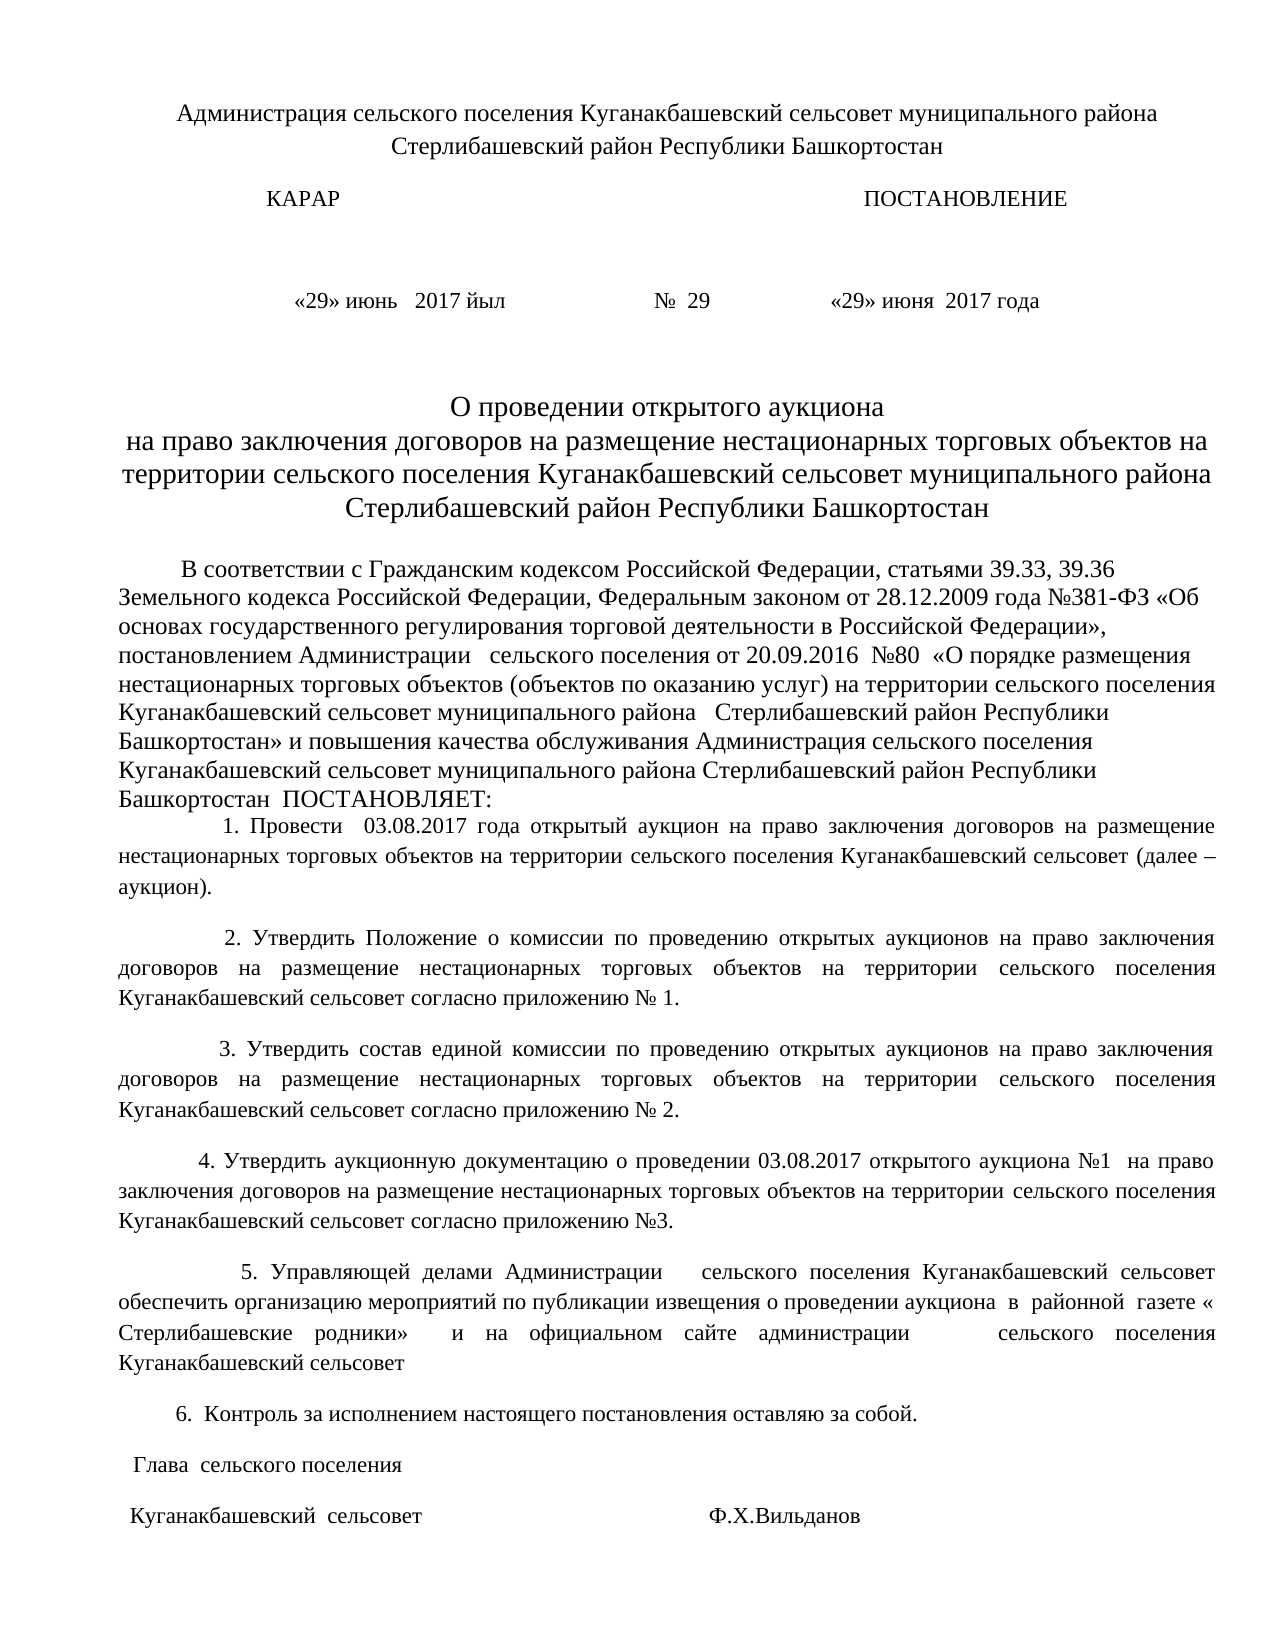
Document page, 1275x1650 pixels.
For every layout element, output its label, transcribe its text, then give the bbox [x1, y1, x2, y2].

text 6. Контроль за исполнением настоящего постановления оставляю за собой. [118, 1400, 1216, 1426]
text Куганакбашевский сельсовет Ф.Х.Вильданов [118, 1502, 1216, 1528]
text 4. Утвердить аукционную документацию о проведении 03.08.2017 открытого аукциона №1 на право заключения договоров на размещение нестационарных торговых объектов на территории сельского поселения Куганакбашевский сельсовет согласно приложению №3. [118, 1147, 1216, 1233]
title В соответствии с Гражданским кодексом Российской Федерации, статьями 39.33, 39.36 Земельного кодекса Российской Федерации, Федеральным законом от 28.12.2009 года №381-ФЗ «Об основах государственного регулирования торговой деятельности в Российской Федерации», постановлением Администрации сельского поселения от 20.09.2016 №80 «О порядке размещения нестационарных торговых объектов (объектов по оказанию услуг) на территории сельского поселения Куганакбашевский сельсовет муниципального района Стерлибашевский район Республики Башкортостан» и повышения качества обслуживания Администрация сельского поселения Куганакбашевский сельсовет муниципального района Стерлибашевский район Республики Башкортостан ПОСТАНОВЛЯЕТ: [118, 554, 1216, 812]
text 3. Утвердить состав единой комиссии по проведению открытых аукционов на право заключения договоров на размещение нестационарных торговых объектов на территории сельского поселения Куганакбашевский сельсовет согласно приложению № 2. [118, 1035, 1216, 1122]
text Администрация сельского поселения Куганакбашевский сельсовет муниципального района Стерлибашевский район Республики Башкортостан [118, 98, 1216, 160]
text 2. Утвердить Положение о комиссии по проведению открытых аукционов на право заключения договоров на размещение нестационарных торговых объектов на территории сельского поселения Куганакбашевский сельсовет согласно приложению № 1. [118, 924, 1216, 1011]
text КАРАР ПОСТАНОВЛЕНИЕ [118, 185, 1216, 211]
text «29» июнь 2017 йыл № 29 «29» июня 2017 года [118, 287, 1216, 313]
text 5. Управляющей делами Администрации сельского поселения Куганакбашевский сельсовет обеспечить организацию мероприятий по публикации извещения о проведении аукциона в районной газете « Стерлибашевские родники» и на официальном сайте администрации сельского поселения Куганакбашевский сельсовет [118, 1258, 1216, 1375]
text 1. Провести 03.08.2017 года открытый аукцион на право заключения договоров на размещение нестационарных торговых объектов на территории сельского поселения Куганакбашевский сельсовет (далее – аукцион). [118, 812, 1216, 899]
text Глава сельского поселения [133, 1451, 1216, 1477]
text на право заключения договоров на размещение нестационарных торговых объектов на территории сельского поселения Куганакбашевский сельсовет муниципального района Стерлибашевский район Республики Башкортостан [118, 423, 1216, 523]
text О проведении открытого аукциона [118, 389, 1216, 423]
